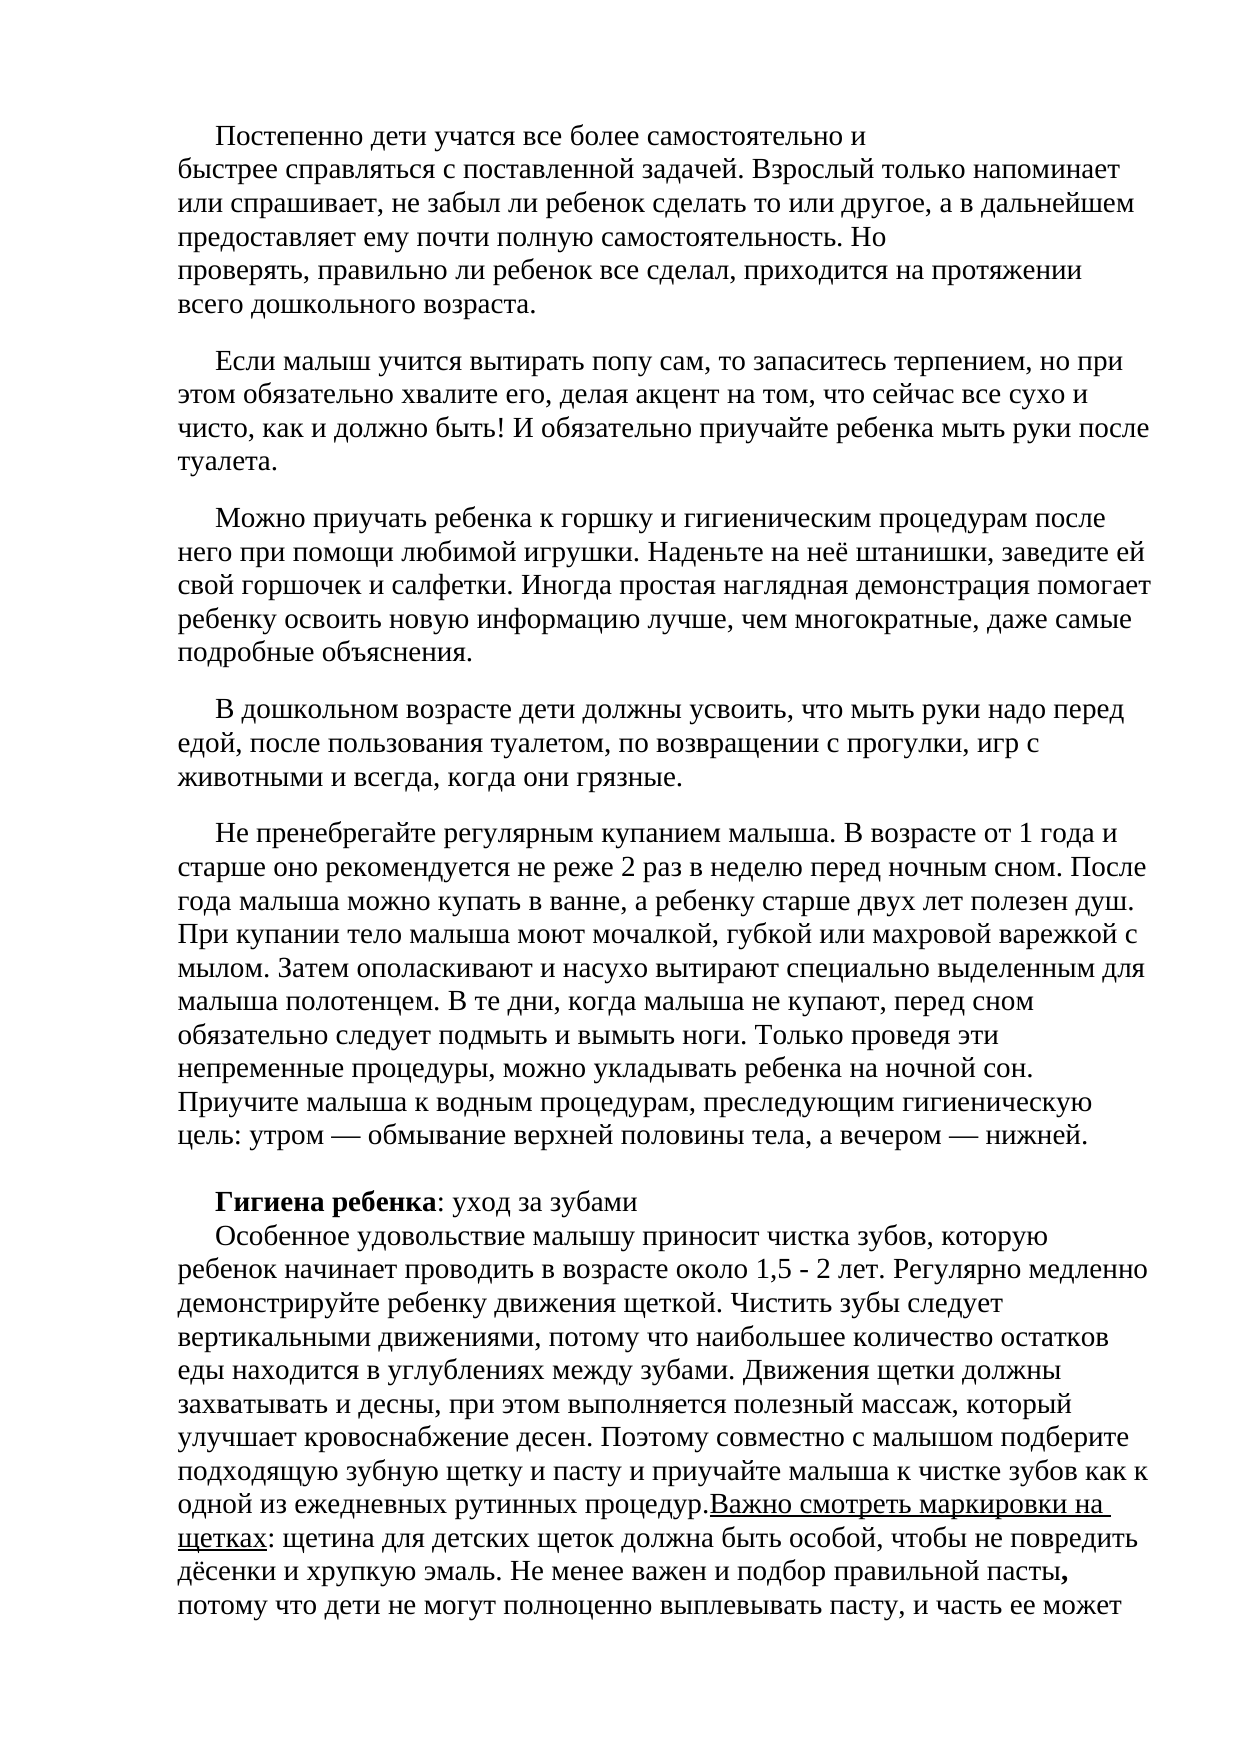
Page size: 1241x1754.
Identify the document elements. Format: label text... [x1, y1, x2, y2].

text Постепенно дети учатся все более самостоятельно и быстрее справляться с поставленной задачей. Взрослый только напоминает или спрашивает, не забыл ли ребенок сделать то или другое, а в дальнейшем предоставляет ему почти полную самостоятельность. Но проверять, правильно ли ребенок все сделал, приходится на протяжении всего дошкольного возраста. [177, 118, 1152, 319]
text Если малыш учится вытирать попу сам, то запаситесь терпением, но при этом обязательно хвалите его, делая акцент на том, что сейчас все сухо и чисто, как и должно быть! И обязательно приучайте ребенка мыть руки после туалета. [177, 343, 1152, 477]
text Гигиена ребенка: уход за зубами [177, 1184, 1152, 1218]
text В дошкольном возрасте дети должны усвоить, что мыть руки надо перед едой, после пользования туалетом, по возвращении с прогулки, игр с животными и всегда, когда они грязные. [177, 692, 1152, 792]
text Можно приучать ребенка к горшку и гигиеническим процедурам после него при помощи любимой игрушки. Наденьте на неё штанишки, заведите ей свой горшочек и салфетки. Иногда простая наглядная демонстрация помогает ребенку освоить новую информацию лучше, чем многократные, даже самые подробные объяснения. [177, 500, 1152, 668]
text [177, 1218, 1152, 1621]
text Не пренебрегайте регулярным купанием малыша. В возрасте от 1 года и старше оно рекомендуется не реже 2 раз в неделю перед ночным сном. После года малыша можно купать в ванне, а ребенку старше двух лет полезен душ. При купании тело малыша моют мочалкой, губкой или махровой варежкой с мылом. Затем ополаскивают и насухо вытирают специально выделенным для малыша полотенцем. В те дни, когда малыша не купают, перед сном обязательно следует подмыть и вымыть ноги. Только проведя эти непременные процедуры, можно укладывать ребенка на ночной сон. Приучите малыша к водным процедурам, преследующим гигиеническую цель: утром — обмывание верхней половины тела, а вечером — нижней. [177, 816, 1152, 1151]
